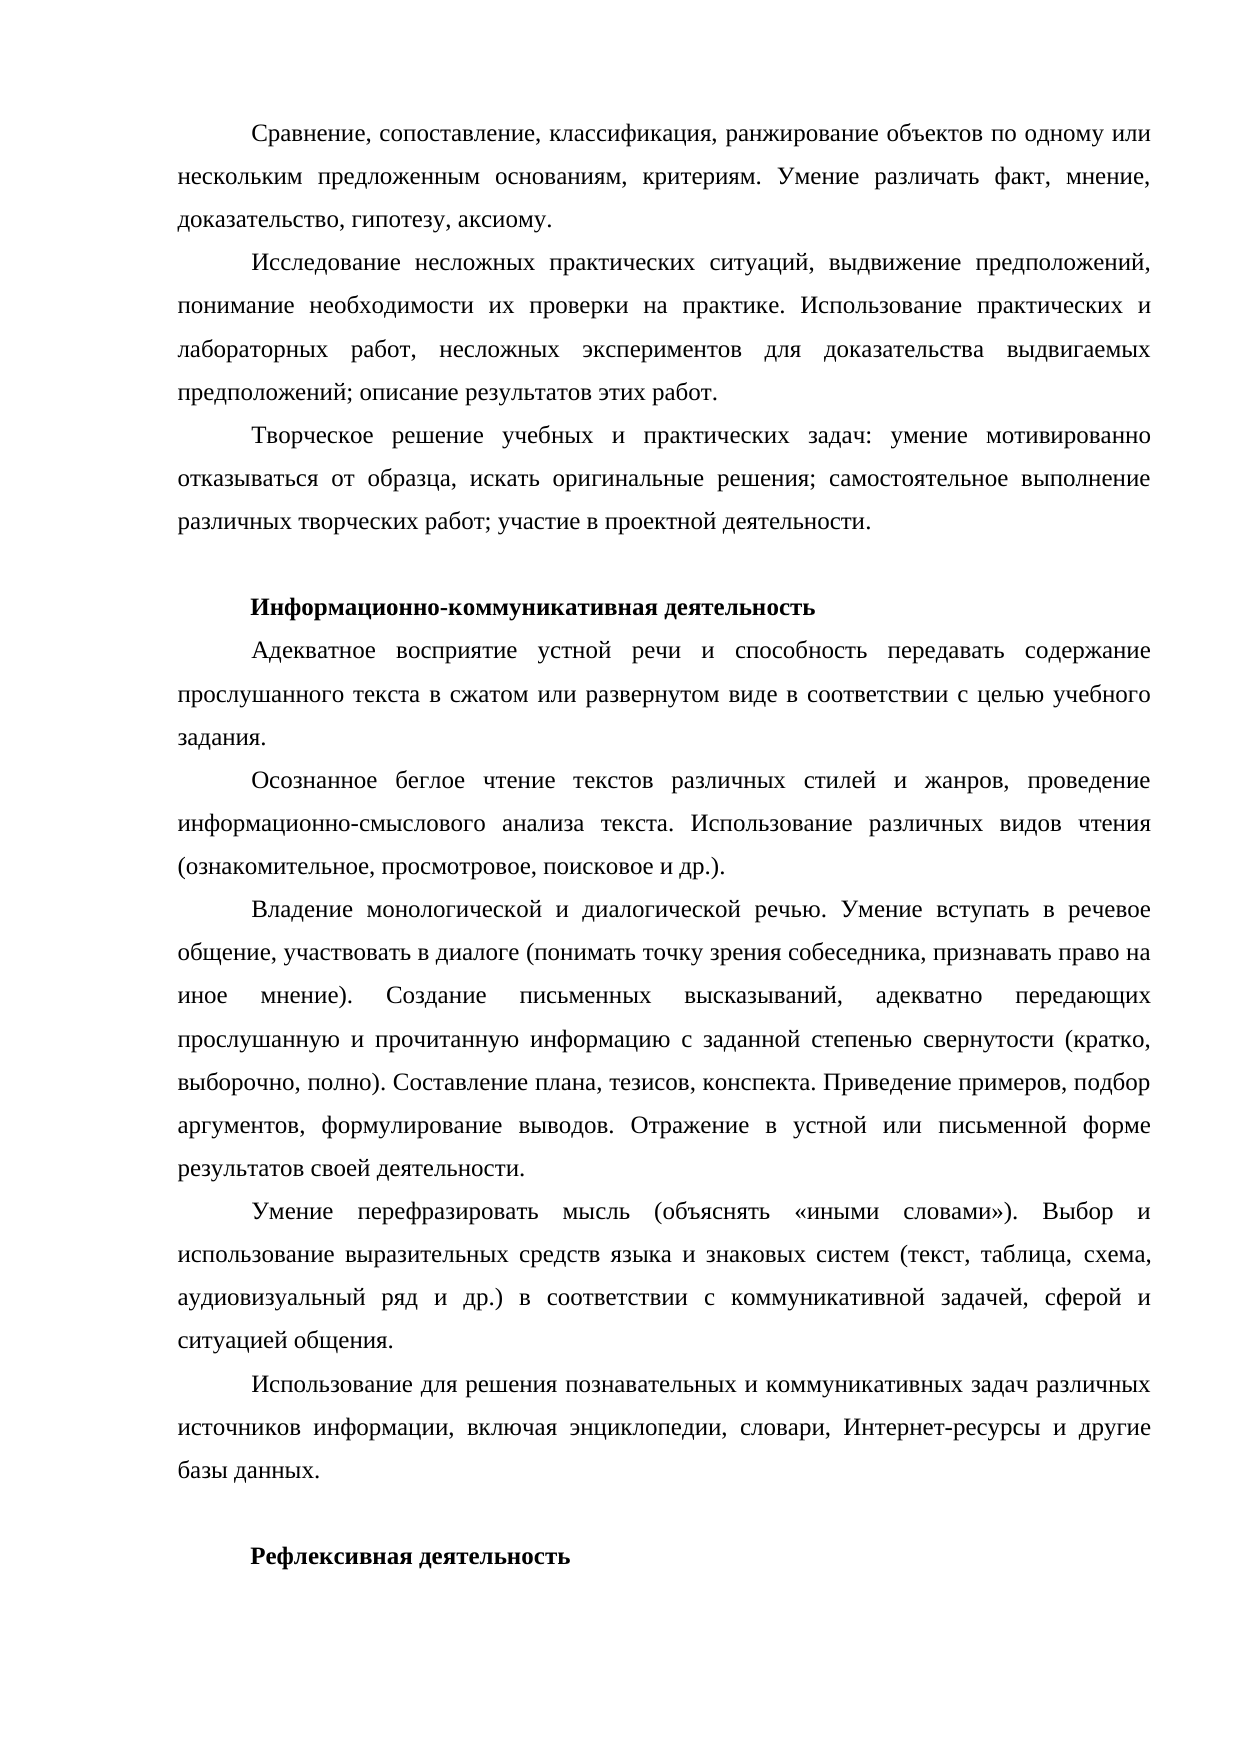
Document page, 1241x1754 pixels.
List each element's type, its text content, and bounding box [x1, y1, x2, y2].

text Исследование несложных практических ситуаций, выдвижение предположений, понимание необходимости их проверки на практике. Использование практических и лабораторных работ, несложных экспериментов для доказательства выдвигаемых предположений; описание результатов этих работ. [177, 247, 1152, 406]
text Использование для решения познавательных и коммуникативных задач различных источников информации, включая энциклопедии, словари, Интернет-ресурсы и другие базы данных. [177, 1369, 1152, 1484]
text Владение монологической и диалогической речью. Умение вступать в речевое общение, участвовать в диалоге (понимать точку зрения собеседника, признавать право на иное мнение). Создание письменных высказываний, адекватно передающих прослушанную и прочитанную информацию с заданной степенью свернутости (кратко, выборочно, полно). Составление плана, тезисов, конспекта. Приведение примеров, подбор аргументов, формулирование выводов. Отражение в устной или письменной форме результатов своей деятельности. [177, 894, 1152, 1182]
text Творческое решение учебных и практических задач: умение мотивированно отказываться от образца, искать оригинальные решения; самостоятельное выполнение различных творческих работ; участие в проектной деятельности. [177, 420, 1152, 535]
text Осознанное беглое чтение текстов различных стилей и жанров, проведение информационно-смыслового анализа текста. Использование различных видов чтения (ознакомительное, просмотровое, поисковое и др.). [177, 765, 1152, 880]
text Информационно-коммуникативная деятельность [250, 592, 1152, 621]
text Умение перефразировать мысль (объяснять «иными словами»). Выбор и использование выразительных средств языка и знаковых систем (текст, таблица, схема, аудиовизуальный ряд и др.) в соответствии с коммуникативной задачей, сферой и ситуацией общения. [177, 1196, 1152, 1354]
text Адекватное восприятие устной речи и способность передавать содержание прослушанного текста в сжатом или развернутом виде в соответствии с целью учебного задания. [177, 636, 1152, 751]
text Рефлексивная деятельность [250, 1541, 1152, 1570]
text Сравнение, сопоставление, классификация, ранжирование объектов по одному или нескольким предложенным основаниям, критериям. Умение различать факт, мнение, доказательство, гипотезу, аксиому. [177, 118, 1152, 233]
